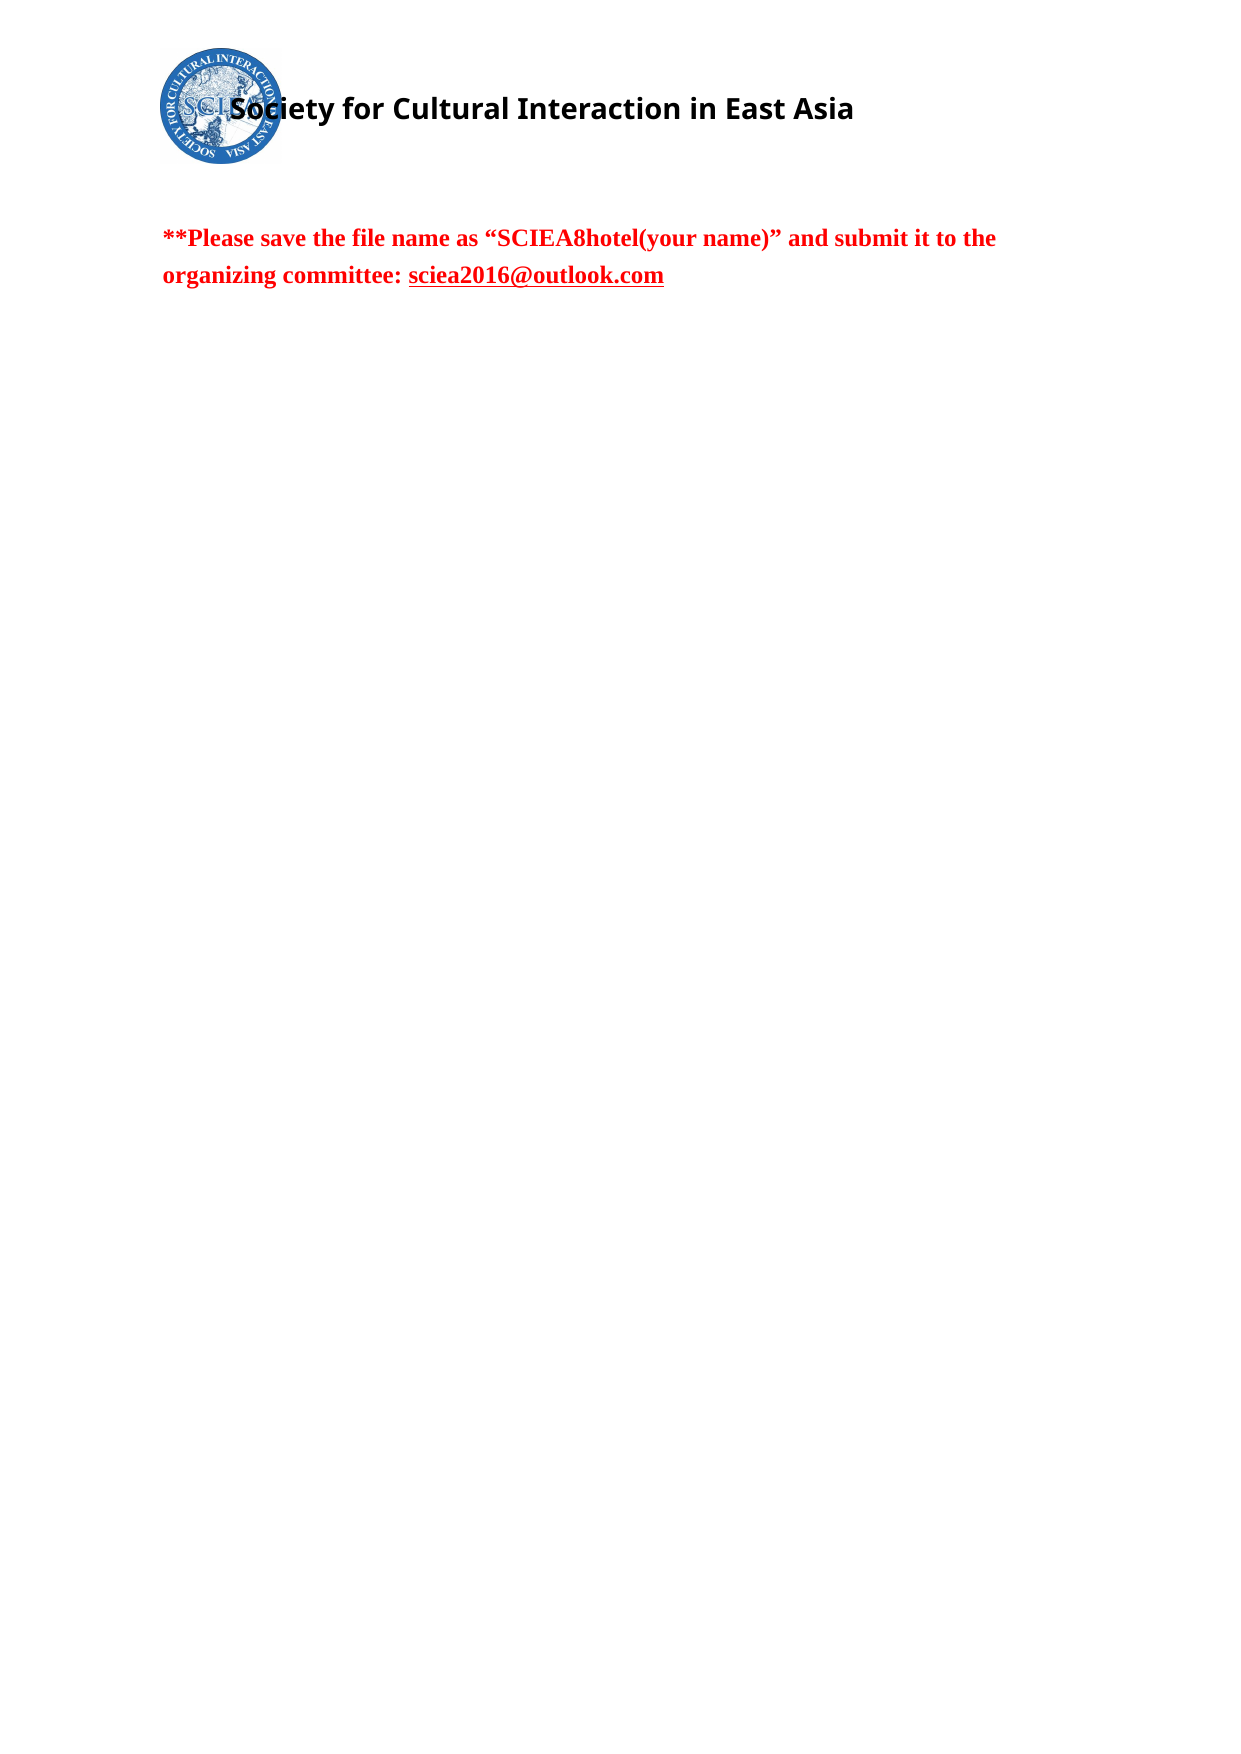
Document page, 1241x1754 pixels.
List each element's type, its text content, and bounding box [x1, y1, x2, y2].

text **Please save the file name as “SCIEA8hotel(your name)” and submit it to the organizing committee: sciea2016@outlook.com [162, 219, 1107, 294]
